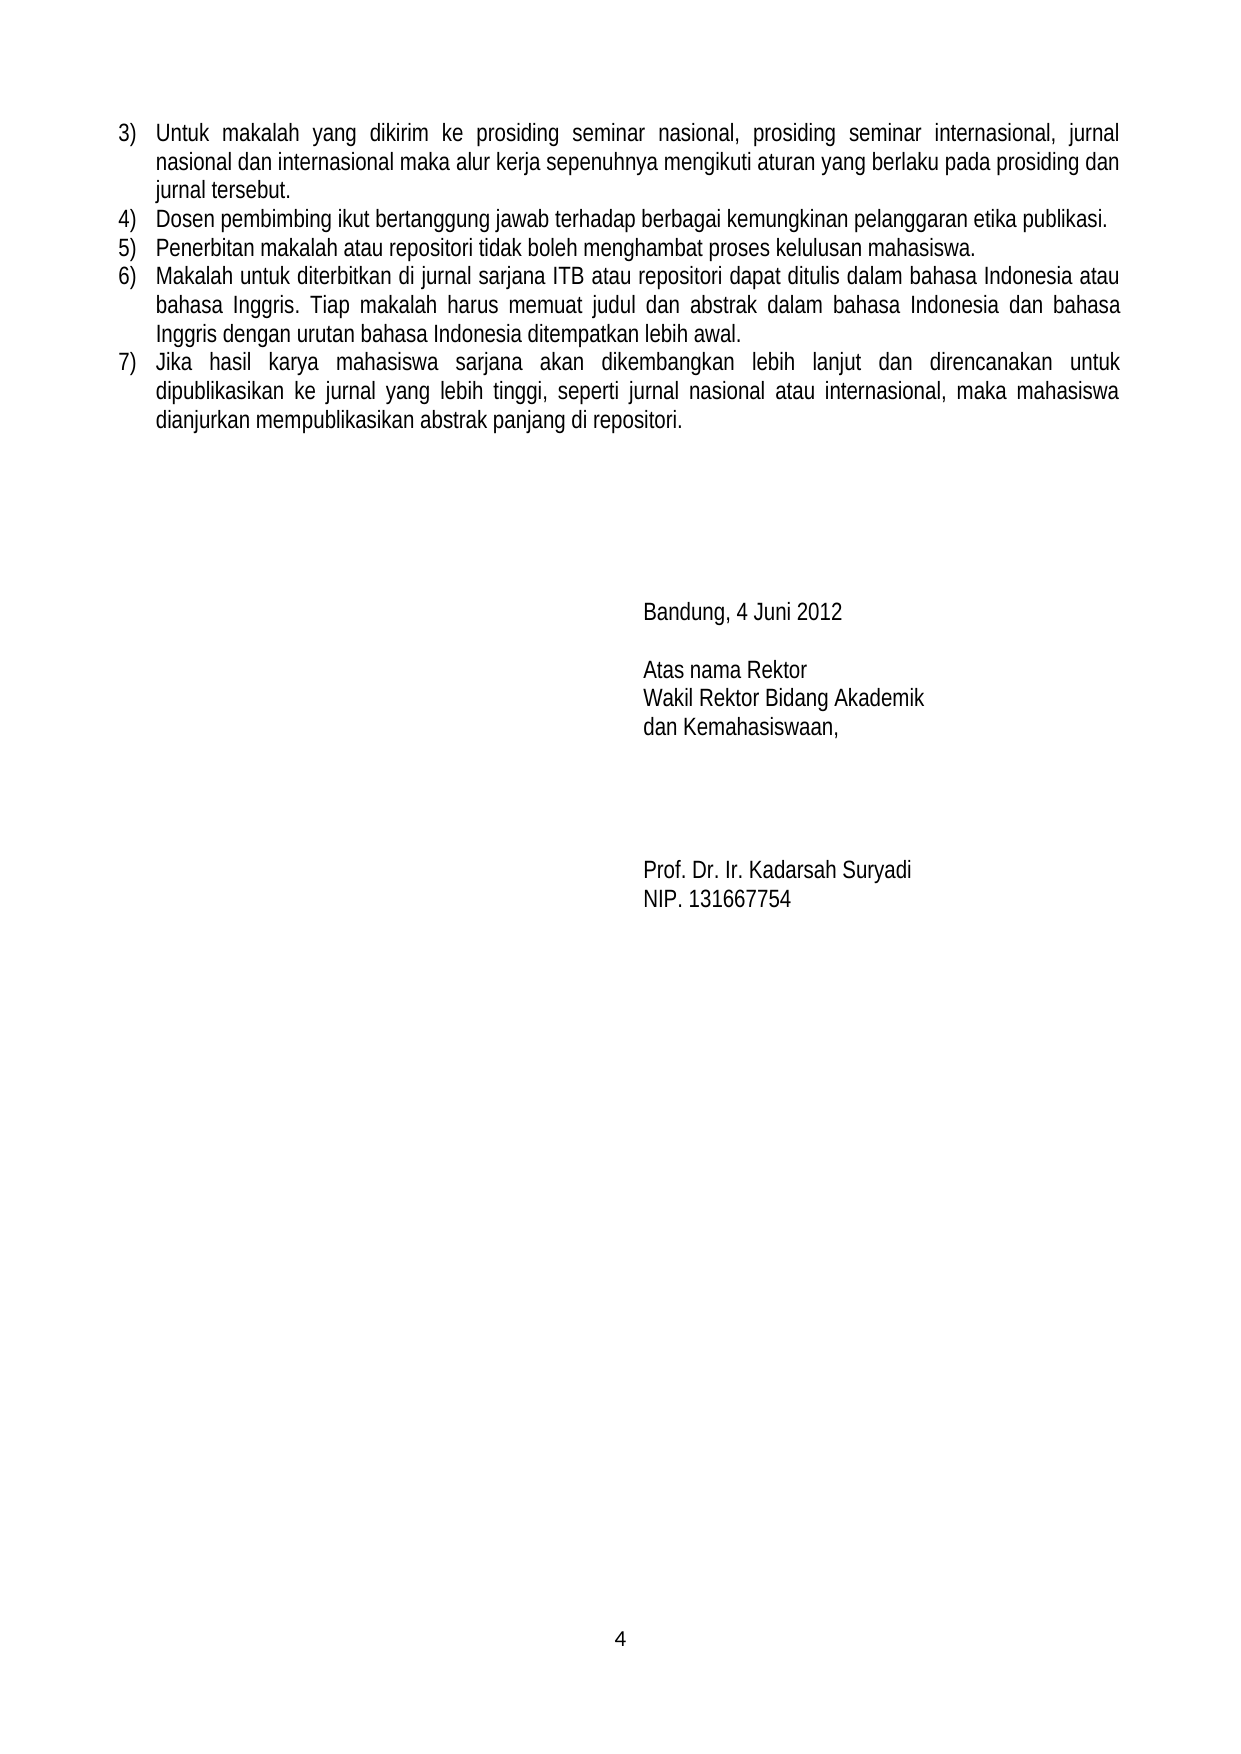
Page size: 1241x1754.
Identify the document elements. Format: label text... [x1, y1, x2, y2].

text Wakil Rektor Bidang Akademik [643, 683, 1122, 712]
text Atas nama Rektor [643, 654, 1122, 683]
list Makalah untuk diterbitkan di jurnal sarjana ITB atau repositori dapat ditulis dalam bahasa Indonesia atau bahasa Inggris. Tiap makalah harus memuat judul dan abstrak dalam bahasa Indonesia dan bahasa Inggris dengan urutan bahasa Indonesia ditempatkan lebih awal. [118, 261, 1122, 347]
text dan Kemahasiswaan, [643, 712, 1122, 741]
text Prof. Dr. Ir. Kadarsah Suryadi [643, 855, 1122, 884]
list Jika hasil karya mahasiswa sarjana akan dikembangkan lebih lanjut dan direncanakan untuk dipublikasikan ke jurnal yang lebih tinggi, seperti jurnal nasional atau internasional, maka mahasiswa dianjurkan mempublikasikan abstrak panjang di repositori. [118, 347, 1122, 433]
list Untuk makalah yang dikirim ke prosiding seminar nasional, prosiding seminar internasional, jurnal nasional dan internasional maka alur kerja sepenuhnya mengikuti aturan yang berlaku pada prosiding dan jurnal tersebut. [118, 118, 1122, 204]
list Penerbitan makalah atau repositori tidak boleh menghambat proses kelulusan mahasiswa. [118, 233, 1122, 261]
list Dosen pembimbing ikut bertanggung jawab terhadap berbagai kemungkinan pelanggaran etika publikasi. [118, 204, 1122, 233]
text NIP. 131667754 [643, 884, 1122, 912]
text Bandung, 4 Juni 2012 [118, 597, 1122, 626]
